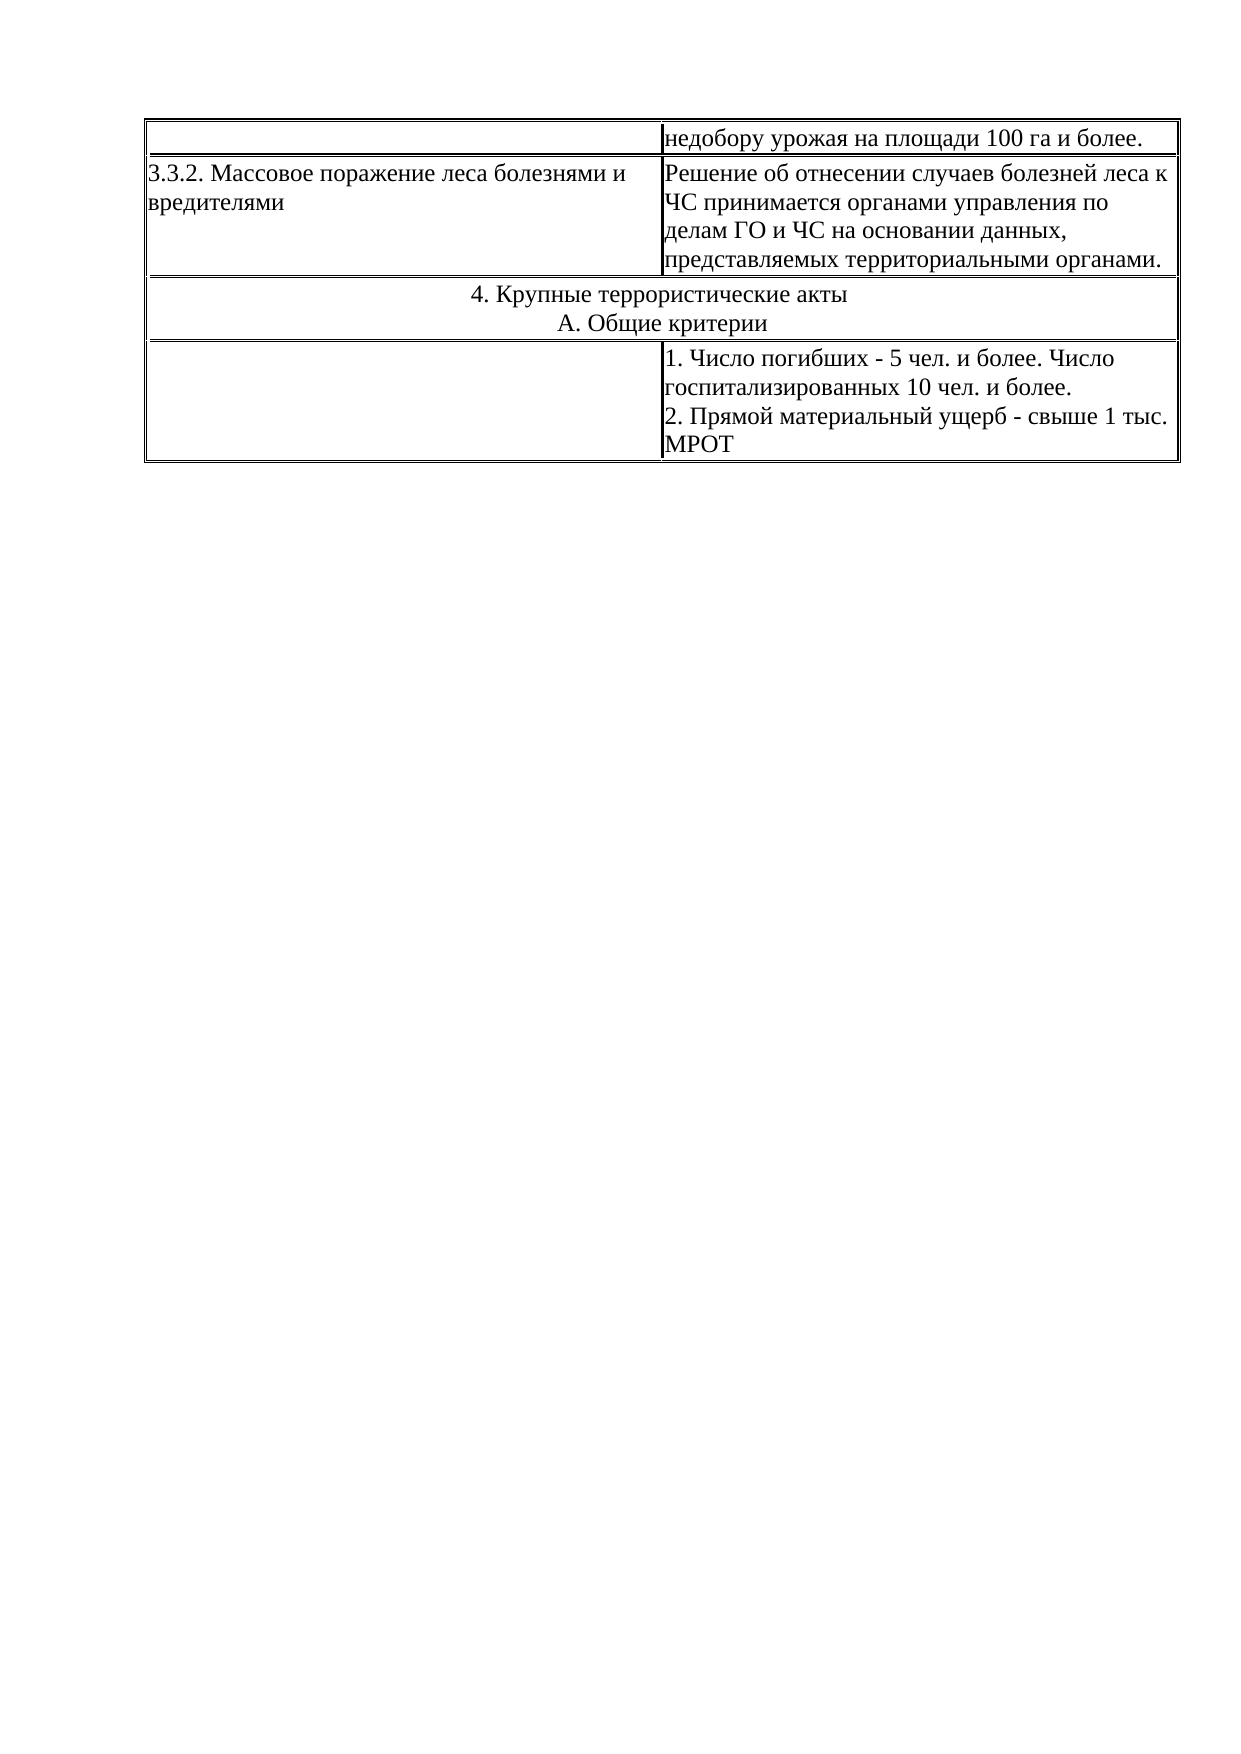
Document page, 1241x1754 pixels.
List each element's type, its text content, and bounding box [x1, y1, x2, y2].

table_cell [147, 339, 662, 460]
table_cell 1. Число погибших - 5 чел. и более. Число госпитализированных 10 чел. и более. 2. Прямой материальный ущерб - свыше 1 тыс. МРОТ [662, 339, 1178, 460]
table_cell 3.3.2. Массовое поражение леса болезнями и вредителями [147, 153, 661, 274]
table_cell Решение об отнесении случаев болезней леса к ЧС принимается органами управления по делам ГО и ЧС на основании данных, представляемых территориальными органами. [664, 153, 1178, 274]
table_cell 4. Крупные террористические акты А. Общие критерии [147, 275, 1178, 338]
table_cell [662, 122, 1177, 153]
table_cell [147, 120, 662, 153]
